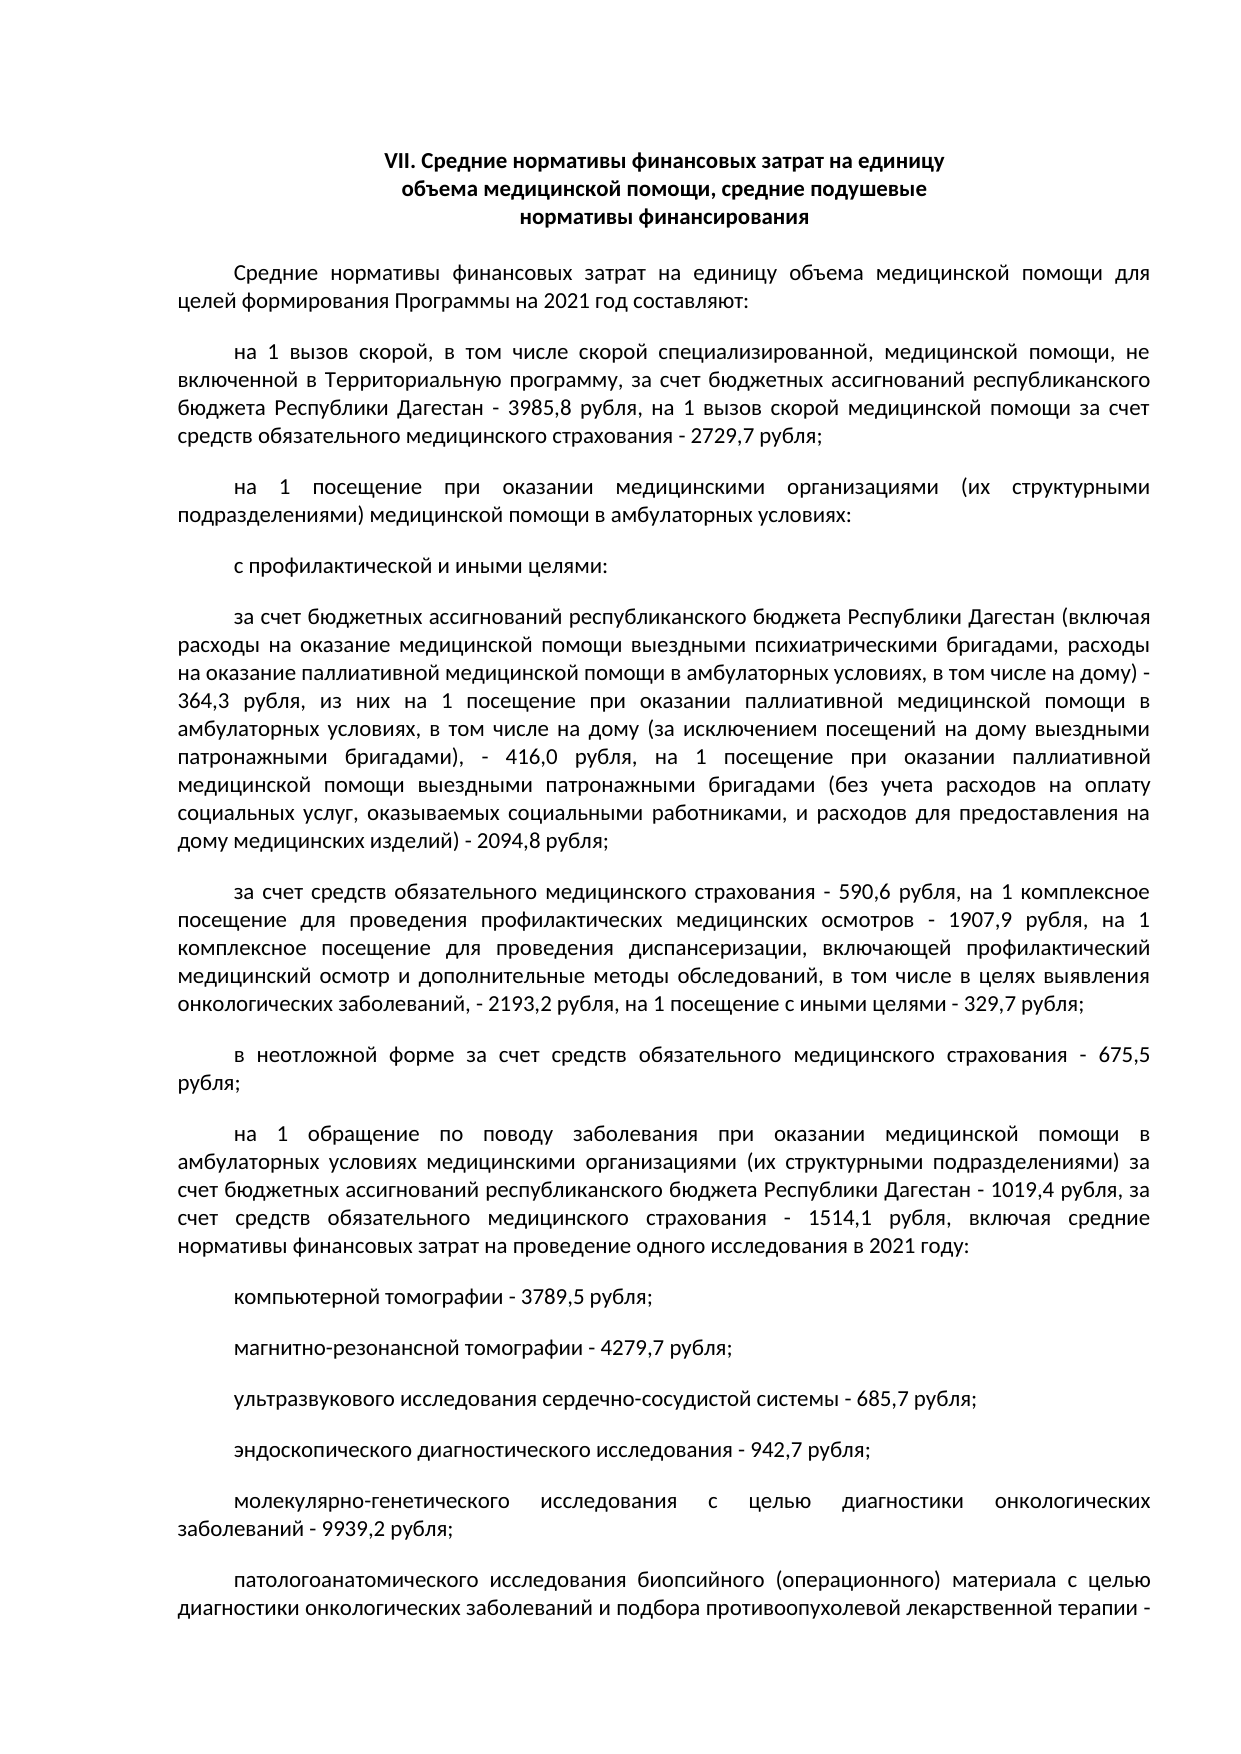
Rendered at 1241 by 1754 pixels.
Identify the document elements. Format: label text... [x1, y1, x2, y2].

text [177, 1565, 1152, 1621]
text магнитно-резонансной томографии - 4279,7 рубля; [177, 1333, 1152, 1361]
text эндоскопического диагностического исследования - 942,7 рубля; [177, 1435, 1152, 1463]
text за счет бюджетных ассигнований республиканского бюджета Республики Дагестан (включая расходы на оказание медицинской помощи выездными психиатрическими бригадами, расходы на оказание паллиативной медицинской помощи в амбулаторных условиях, в том числе на дому) - 364,3 рубля, из них на 1 посещение при оказании паллиативной медицинской помощи в амбулаторных условиях, в том числе на дому (за исключением посещений на дому выездными патронажными бригадами), - 416,0 рубля, на 1 посещение при оказании паллиативной медицинской помощи выездными патронажными бригадами (без учета расходов на оплату социальных услуг, оказываемых социальными работниками, и расходов для предоставления на дому медицинских изделий) - 2094,8 рубля; [177, 602, 1152, 854]
text за счет средств обязательного медицинского страхования - 590,6 рубля, на 1 комплексное посещение для проведения профилактических медицинских осмотров - 1907,9 рубля, на 1 комплексное посещение для проведения диспансеризации, включающей профилактический медицинский осмотр и дополнительные методы обследований, в том числе в целях выявления онкологических заболеваний, - 2193,2 рубля, на 1 посещение с иными целями - 329,7 рубля; [177, 877, 1152, 1017]
text ультразвукового исследования сердечно-сосудистой системы - 685,7 рубля; [177, 1384, 1152, 1412]
text на 1 посещение при оказании медицинскими организациями (их структурными подразделениями) медицинской помощи в амбулаторных условиях: [177, 472, 1152, 528]
title VII. Средние нормативы финансовых затрат на единицу [177, 146, 1152, 174]
text компьютерной томографии - 3789,5 рубля; [177, 1282, 1152, 1310]
text Средние нормативы финансовых затрат на единицу объема медицинской помощи для целей формирования Программы на 2021 год составляют: [177, 258, 1152, 314]
text с профилактической и иными целями: [177, 551, 1152, 579]
text в неотложной форме за счет средств обязательного медицинского страхования - 675,5 рубля; [177, 1040, 1152, 1096]
text на 1 обращение по поводу заболевания при оказании медицинской помощи в амбулаторных условиях медицинскими организациями (их структурными подразделениями) за счет бюджетных ассигнований республиканского бюджета Республики Дагестан - 1019,4 рубля, за счет средств обязательного медицинского страхования - 1514,1 рубля, включая средние нормативы финансовых затрат на проведение одного исследования в 2021 году: [177, 1119, 1152, 1259]
title нормативы финансирования [177, 202, 1152, 230]
title объема медицинской помощи, средние подушевые [177, 174, 1152, 202]
text на 1 вызов скорой, в том числе скорой специализированной, медицинской помощи, не включенной в Территориальную программу, за счет бюджетных ассигнований республиканского бюджета Республики Дагестан - 3985,8 рубля, на 1 вызов скорой медицинской помощи за счет средств обязательного медицинского страхования - 2729,7 рубля; [177, 337, 1152, 449]
text молекулярно-генетического исследования с целью диагностики онкологических заболеваний - 9939,2 рубля; [177, 1486, 1152, 1542]
